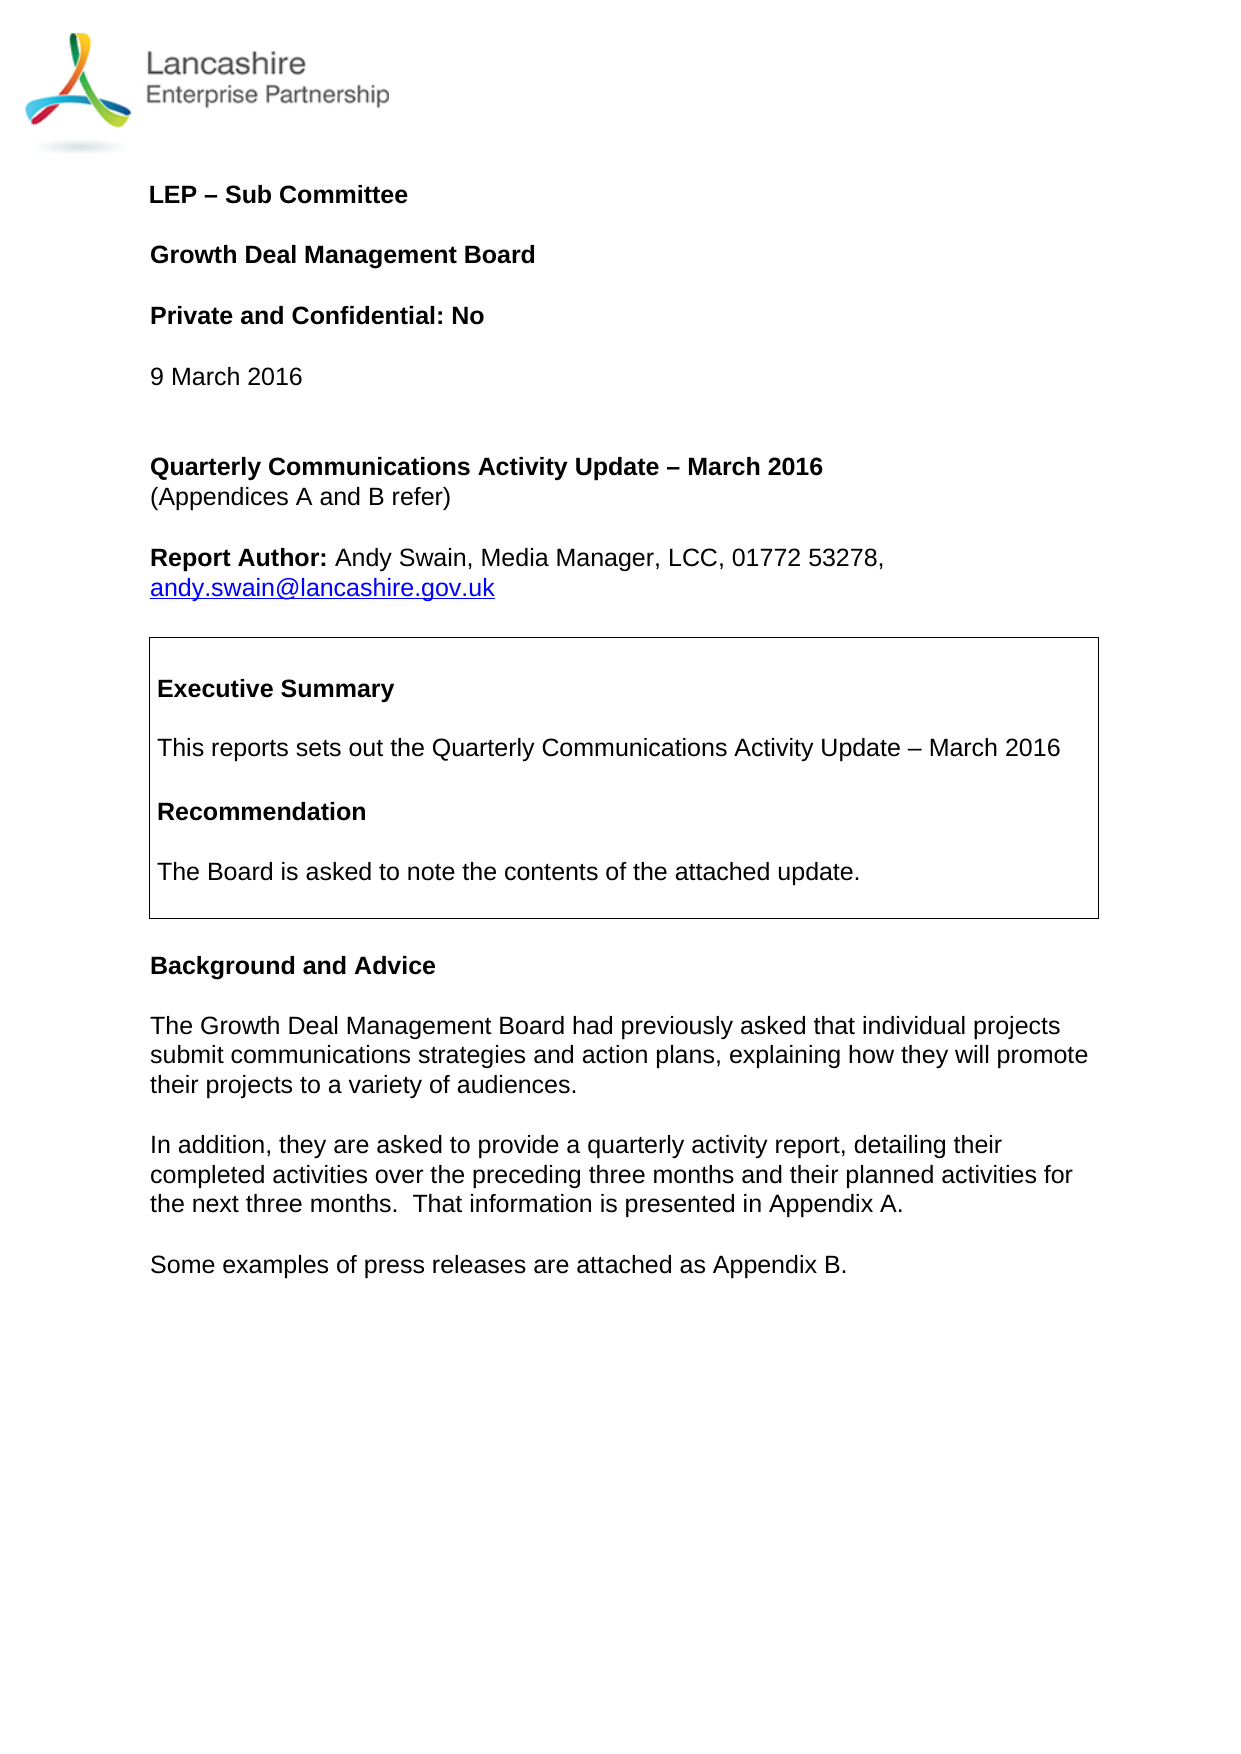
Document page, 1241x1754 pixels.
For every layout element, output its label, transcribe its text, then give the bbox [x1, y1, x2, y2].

picture [25, 33, 389, 155]
text 9 March 2016 [150, 362, 1090, 390]
text The Board is asked to note the contents of the attached update. [150, 854, 1098, 886]
text (Appendices A and B refer) [150, 482, 1090, 511]
text andy.swain@lancashire.gov.uk [150, 573, 1090, 602]
text In addition, they are asked to provide a quarterly activity report, detailing their completed activities over the preceding three months and their planned activities for the next three months. That information is presented in Appendix A. [150, 1130, 1090, 1218]
text Quarterly Communications Activity Update – March 2016 [150, 452, 1090, 481]
text Growth Deal Management Board [150, 240, 1090, 269]
text Background and Advice [150, 951, 1090, 979]
text The Growth Deal Management Board had previously asked that individual projects submit communications strategies and action plans, explaining how they will promote their projects to a variety of audiences. [150, 1011, 1090, 1099]
text Private and Confidential: No [150, 301, 1090, 329]
subtitle Executive Summary [150, 671, 1098, 702]
text Some examples of press releases are attached as Appendix B. [150, 1250, 1090, 1278]
text This reports sets out the Quarterly Communications Activity Update – March 2016 [150, 730, 1098, 762]
text LEP – Sub Committee [76, 180, 1090, 209]
subtitle Recommendation [150, 794, 1098, 826]
text Report Author: Andy Swain, Media Manager, LCC, 01772 53278, [150, 543, 1090, 572]
